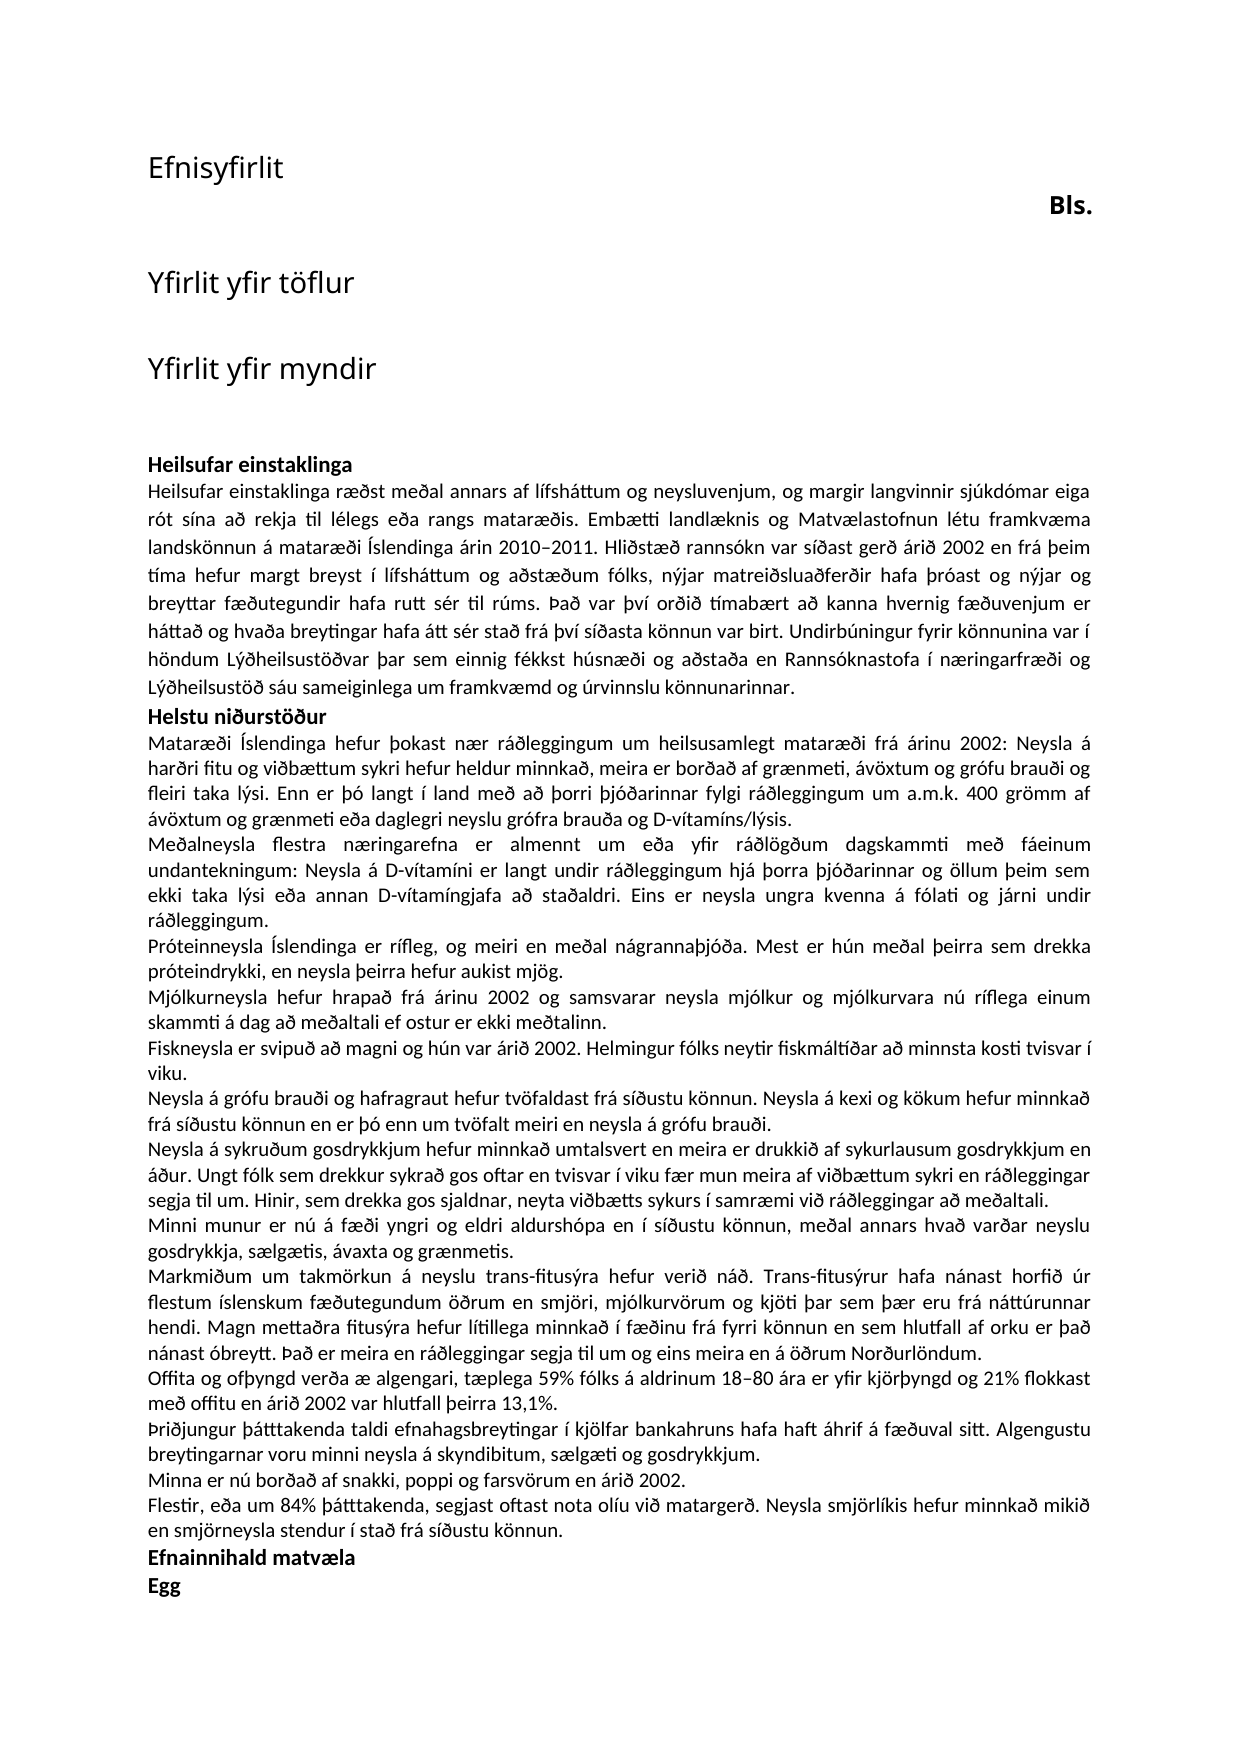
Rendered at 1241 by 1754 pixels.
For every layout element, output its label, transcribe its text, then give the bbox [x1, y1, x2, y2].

text Yfirlit yfir myndir [148, 348, 1092, 388]
text Bls. [148, 187, 1092, 221]
text Minni munur er nú á fæði yngri og eldri aldurshópa en í síðustu könnun, meðal annars hvað varðar neyslu gosdrykkja, sælgætis, ávaxta og grænmetis. [148, 1213, 1092, 1263]
text Flestir, eða um 84% þátttakenda, segjast oftast nota olíu við matargerð. Neysla smjörlíkis hefur minnkað mikið en smjörneysla stendur í stað frá síðustu könnun. [148, 1492, 1092, 1543]
text Efnainnihald matvæla [148, 1543, 1092, 1571]
text Markmiðum um takmörkun á neyslu trans-fitusýra hefur verið náð. Trans-fitusýrur hafa nánast horfið úr flestum íslenskum fæðutegundum öðrum en smjöri, mjólkurvörum og kjöti þar sem þær eru frá náttúrunnar hendi. Magn mettaðra fitusýra hefur lítillega minnkað í fæðinu frá fyrri könnun en sem hlutfall af orku er það nánast óbreytt. Það er meira en ráðleggingar segja til um og eins meira en á öðrum Norðurlöndum. [148, 1263, 1092, 1365]
text Próteinneysla Íslendinga er rífleg, og meiri en meðal nágrannaþjóða. Mest er hún meðal þeirra sem drekka próteindrykki, en neysla þeirra hefur aukist mjög. [148, 933, 1092, 984]
text Yfirlit yfir töflur [148, 262, 1092, 302]
text Þriðjungur þátttakenda taldi efnahagsbreytingar í kjölfar bankahruns hafa haft áhrif á fæðuval sitt. Algengustu breytingarnar voru minni neysla á skyndibitum, sælgæti og gosdrykkjum. [148, 1416, 1092, 1467]
text Neysla á sykruðum gosdrykkjum hefur minnkað umtalsvert en meira er drukkið af sykurlausum gosdrykkjum en áður. Ungt fólk sem drekkur sykrað gos oftar en tvisvar í viku fær mun meira af viðbættum sykri en ráðleggingar segja til um. Hinir, sem drekka gos sjaldnar, neyta viðbætts sykurs í samræmi við ráðleggingar að meðaltali. [148, 1136, 1092, 1213]
text Mataræði Íslendinga hefur þokast nær ráðleggingum um heilsusamlegt mataræði frá árinu 2002: Neysla á harðri fitu og viðbættum sykri hefur heldur minnkað, meira er borðað af grænmeti, ávöxtum og grófu brauði og fleiri taka lýsi. Enn er þó langt í land með að þorri þjóðarinnar fylgi ráðleggingum um a.m.k. 400 grömm af ávöxtum og grænmeti eða daglegri neyslu grófra brauða og D-vítamíns/lýsis. [148, 730, 1092, 831]
text Fiskneysla er svipuð að magni og hún var árið 2002. Helmingur fólks neytir fiskmáltíðar að minnsta kosti tvisvar í viku. [148, 1035, 1092, 1086]
text Offita og ofþyngd verða æ algengari, tæplega 59% fólks á aldrinum 18–80 ára er yfir kjörþyngd og 21% flokkast með offitu en árið 2002 var hlutfall þeirra 13,1%. [148, 1365, 1092, 1416]
text Neysla á grófu brauði og hafragraut hefur tvöfaldast frá síðustu könnun. Neysla á kexi og kökum hefur minnkað frá síðustu könnun en er þó enn um tvöfalt meiri en neysla á grófu brauði. [148, 1086, 1092, 1136]
text Meðalneysla flestra næringarefna er almennt um eða yfir ráðlögðum dagskammti með fáeinum undantekningum: Neysla á D-vítamíni er langt undir ráðleggingum hjá þorra þjóðarinnar og öllum þeim sem ekki taka lýsi eða annan D-vítamíngjafa að staðaldri. Eins er neysla ungra kvenna á fólati og járni undir ráðleggingum. [148, 831, 1092, 933]
text Helstu niðurstöður [148, 702, 1092, 730]
text Egg [148, 1571, 1092, 1599]
text Heilsufar einstaklinga [148, 450, 1092, 478]
text Minna er nú borðað af snakki, poppi og farsvörum en árið 2002. [148, 1467, 1092, 1492]
text Mjólkurneysla hefur hrapað frá árinu 2002 og samsvarar neysla mjólkur og mjólkurvara nú ríflega einum skammti á dag að meðaltali ef ostur er ekki meðtalinn. [148, 984, 1092, 1035]
text Efnisyfirlit [148, 148, 1092, 187]
text Heilsufar einstaklinga ræðst meðal annars af lífsháttum og neysluvenjum, og margir langvinnir sjúkdómar eiga rót sína að rekja til lélegs eða rangs mataræðis. Embætti landlæknis og Matvælastofnun létu framkvæma landskönnun á mataræði Íslendinga árin 2010–2011. Hliðstæð rannsókn var síðast gerð árið 2002 en frá þeim tíma hefur margt breyst í lífsháttum og aðstæðum fólks, nýjar matreiðsluaðferðir hafa þróast og nýjar og breyttar fæðutegundir hafa rutt sér til rúms. Það var því orðið tímabært að kanna hvernig fæðuvenjum er háttað og hvaða breytingar hafa átt sér stað frá því síðasta könnun var birt. Undirbúningur fyrir könnunina var í höndum Lýðheilsustöðvar þar sem einnig fékkst húsnæði og aðstaða en Rannsóknastofa í næringarfræði og Lýðheilsustöð sáu sameiginlega um framkvæmd og úrvinnslu könnunarinnar. [148, 478, 1092, 699]
